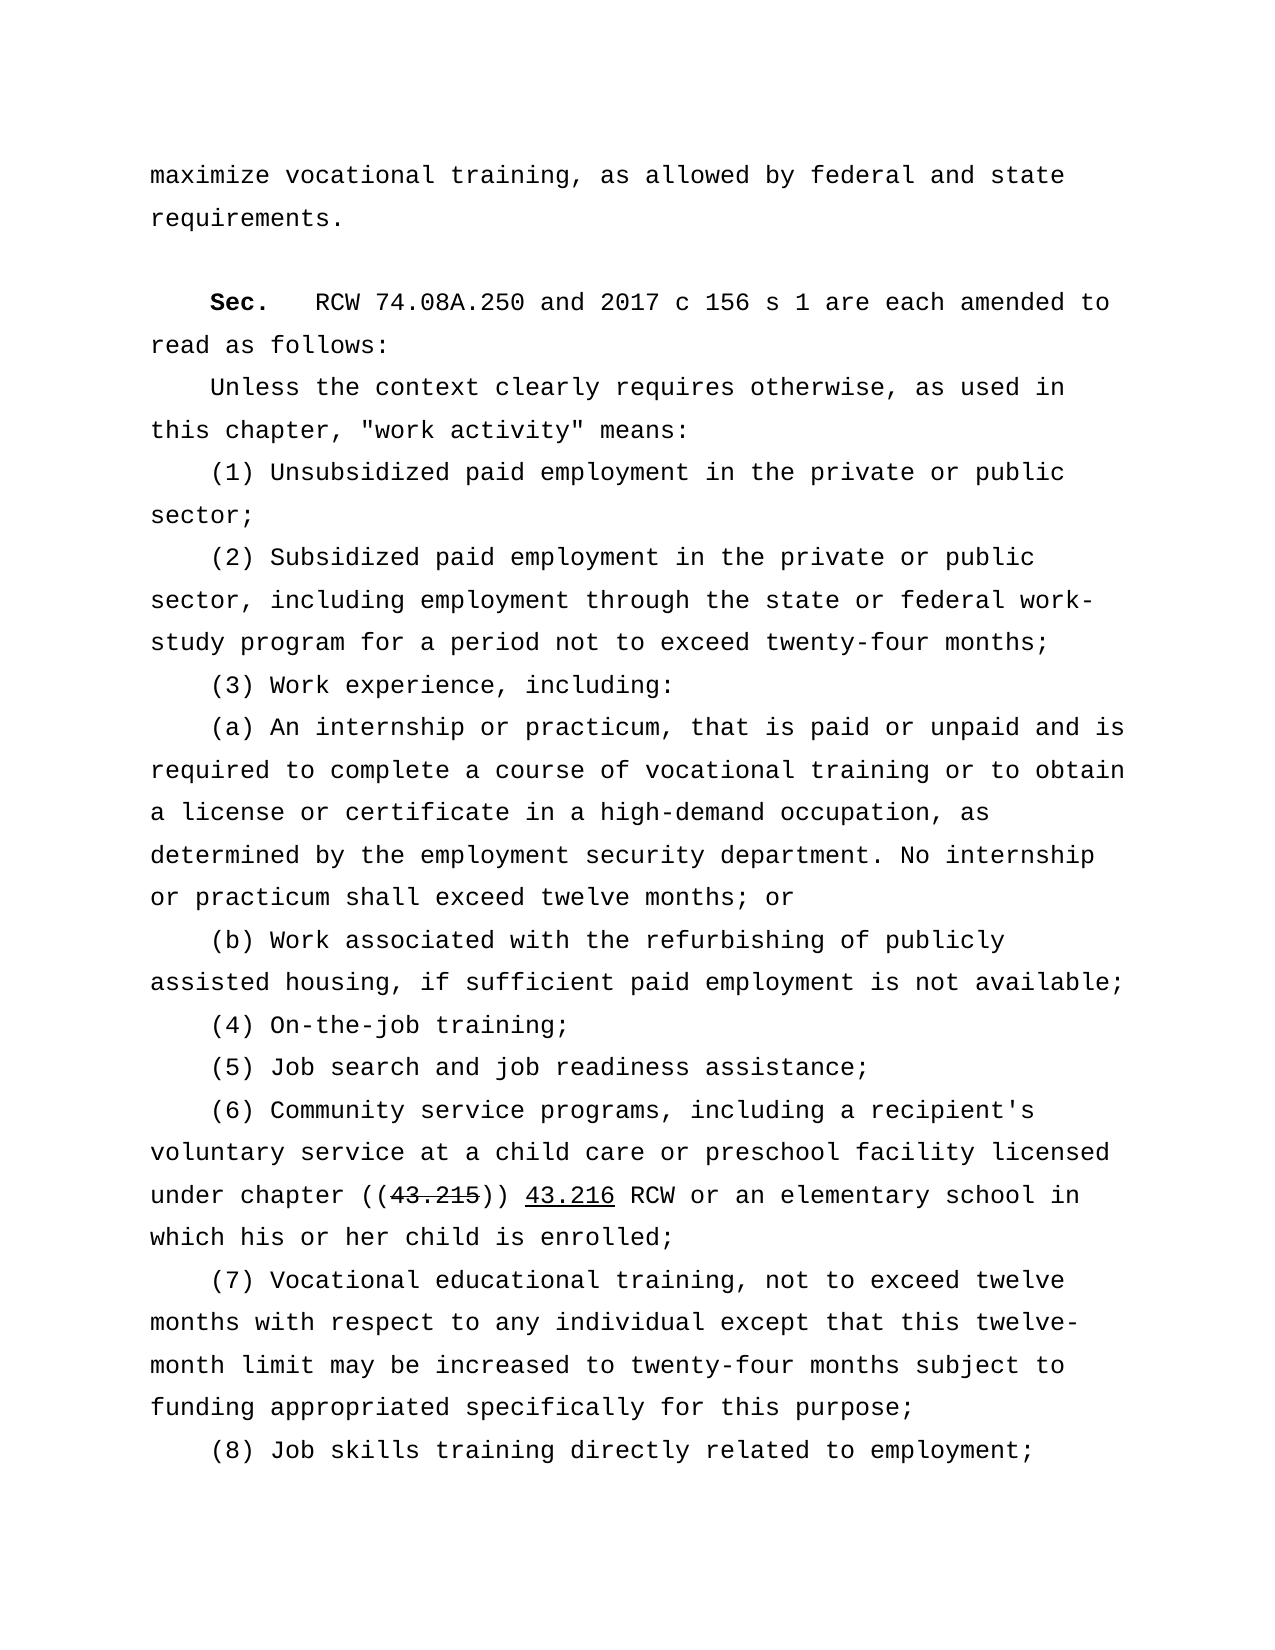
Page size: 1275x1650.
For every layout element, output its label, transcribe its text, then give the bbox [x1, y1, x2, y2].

text (5) Job search and job readiness assistance; [150, 1042, 1125, 1084]
text (1) Unsubsidized paid employment in the private or public sector; [150, 447, 1125, 532]
text (2) Subsidized paid employment in the private or public sector, including employment through the state or federal work-study program for a period not to exceed twenty-four months; [150, 532, 1125, 659]
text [150, 150, 1125, 235]
text (4) On-the-job training; [150, 999, 1125, 1042]
text Unless the context clearly requires otherwise, as used in this chapter, "work activity" means: [150, 362, 1125, 447]
text (3) Work experience, including: [150, 659, 1125, 702]
text (a) An internship or practicum, that is paid or unpaid and is required to complete a course of vocational training or to obtain a license or certificate in a high-demand occupation, as determined by the employment security department. No internship or practicum shall exceed twelve months; or [150, 702, 1125, 914]
text (8) Job skills training directly related to employment; [150, 1424, 1125, 1467]
text Sec. RCW 74.08A.250 and 2017 c 156 s 1 are each amended to read as follows: [150, 277, 1125, 362]
text (6) Community service programs, including a recipient's voluntary service at a child care or preschool facility licensed under chapter ((43.215)) 43.216 RCW or an elementary school in which his or her child is enrolled; [150, 1084, 1125, 1254]
text (7) Vocational educational training, not to exceed twelve months with respect to any individual except that this twelve-month limit may be increased to twenty-four months subject to funding appropriated specifically for this purpose; [150, 1254, 1125, 1424]
text (b) Work associated with the refurbishing of publicly assisted housing, if sufficient paid employment is not available; [150, 914, 1125, 999]
